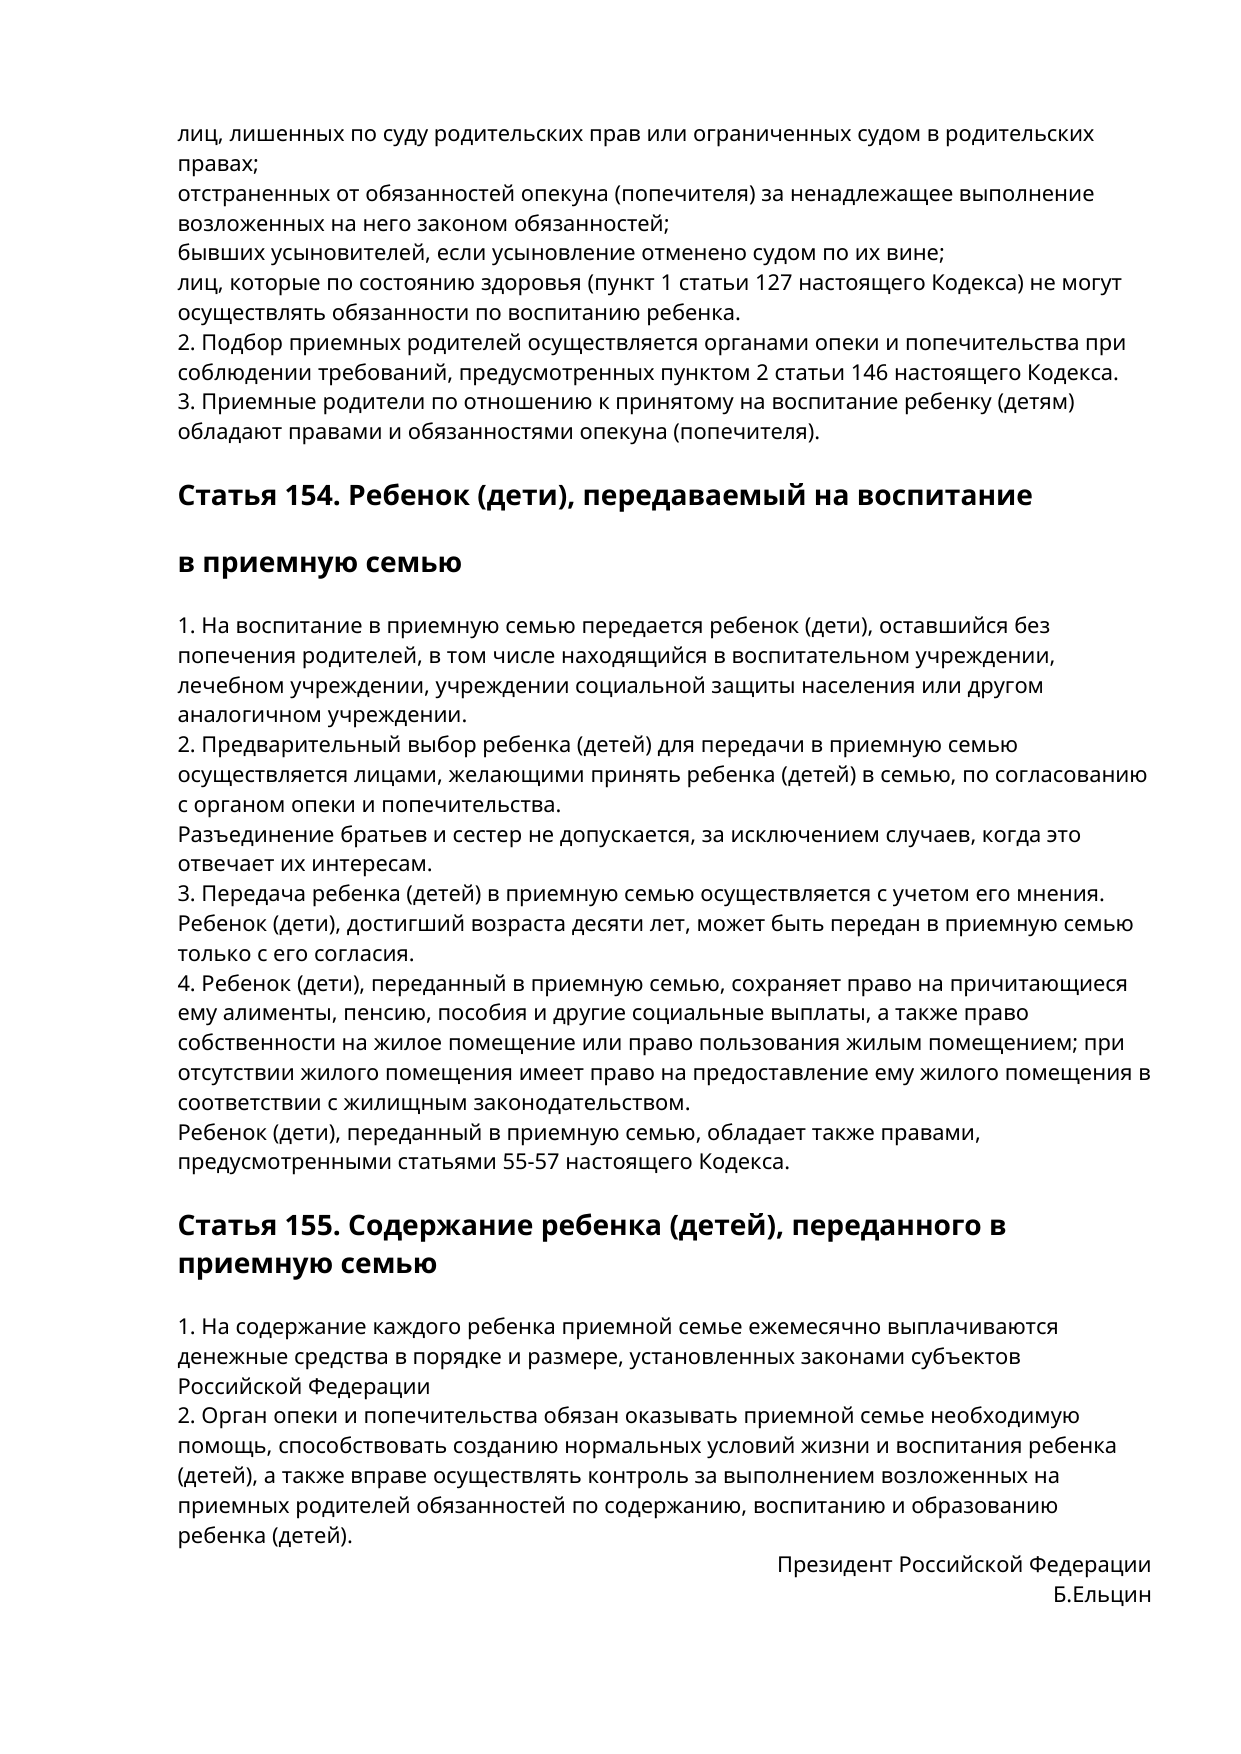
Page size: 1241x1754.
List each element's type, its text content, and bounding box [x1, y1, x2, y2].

text Ребенок (дети), переданный в приемную семью, обладает также правами, предусмотренными статьями 55-57 настоящего Кодекса. [177, 1116, 1152, 1176]
text 1. На содержание каждого ребенка приемной семье ежемесячно выплачиваются денежные средства в порядке и размере, установленных законами субъектов Российской Федерации [177, 1311, 1152, 1400]
text 2. Орган опеки и попечительства обязан оказывать приемной семье необходимую помощь, способствовать созданию нормальных условий жизни и воспитания ребенка (детей), а также вправе осуществлять контроль за выполнением возложенных на приемных родителей обязанностей по содержанию, воспитанию и образованию ребенка (детей). [177, 1400, 1152, 1549]
text Разъединение братьев и сестер не допускается, за исключением случаев, когда это отвечает их интересам. [177, 818, 1152, 878]
text бывших усыновителей, если усыновление отменено судом по их вине; [177, 237, 1152, 267]
text отстраненных от обязанностей опекуна (попечителя) за ненадлежащее выполнение возложенных на него законом обязанностей; [177, 178, 1152, 237]
text 4. Ребенок (дети), переданный в приемную семью, сохраняет право на причитающиеся ему алименты, пенсию, пособия и другие социальные выплаты, а также право собственности на жилое помещение или право пользования жилым помещением; при отсутствии жилого помещения имеет право на предоставление ему жилого помещения в соответствии с жилищным законодательством. [177, 967, 1152, 1116]
text Статья 155. Содержание ребенка (детей), переданного в приемную семью [177, 1205, 1152, 1282]
text Президент Российской Федерации Б.Ельцин [177, 1549, 1152, 1609]
text 2. Предварительный выбор ребенка (детей) для передачи в приемную семью осуществляется лицами, желающими принять ребенка (детей) в семью, по согласованию с органом опеки и попечительства. [177, 729, 1152, 818]
text 3. Приемные родители по отношению к принятому на воспитание ребенку (детям) обладают правами и обязанностями опекуна (попечителя). [177, 386, 1152, 446]
text в приемную семью [177, 542, 1152, 581]
text лиц, которые по состоянию здоровья (пункт 1 статьи 127 настоящего Кодекса) не могут осуществлять обязанности по воспитанию ребенка. [177, 267, 1152, 327]
text Статья 154. Ребенок (дети), передаваемый на воспитание [177, 475, 1152, 513]
text лиц, лишенных по суду родительских прав или ограниченных судом в родительских правах; [177, 118, 1152, 178]
text 1. На воспитание в приемную семью передается ребенок (дети), оставшийся без попечения родителей, в том числе находящийся в воспитательном учреждении, лечебном учреждении, учреждении социальной защиты населения или другом аналогичном учреждении. [177, 610, 1152, 729]
text 2. Подбор приемных родителей осуществляется органами опеки и попечительства при соблюдении требований, предусмотренных пунктом 2 статьи 146 настоящего Кодекса. [177, 327, 1152, 386]
text 3. Передача ребенка (детей) в приемную семью осуществляется с учетом его мнения. Ребенок (дети), достигший возраста десяти лет, может быть передан в приемную семью только с его согласия. [177, 878, 1152, 967]
